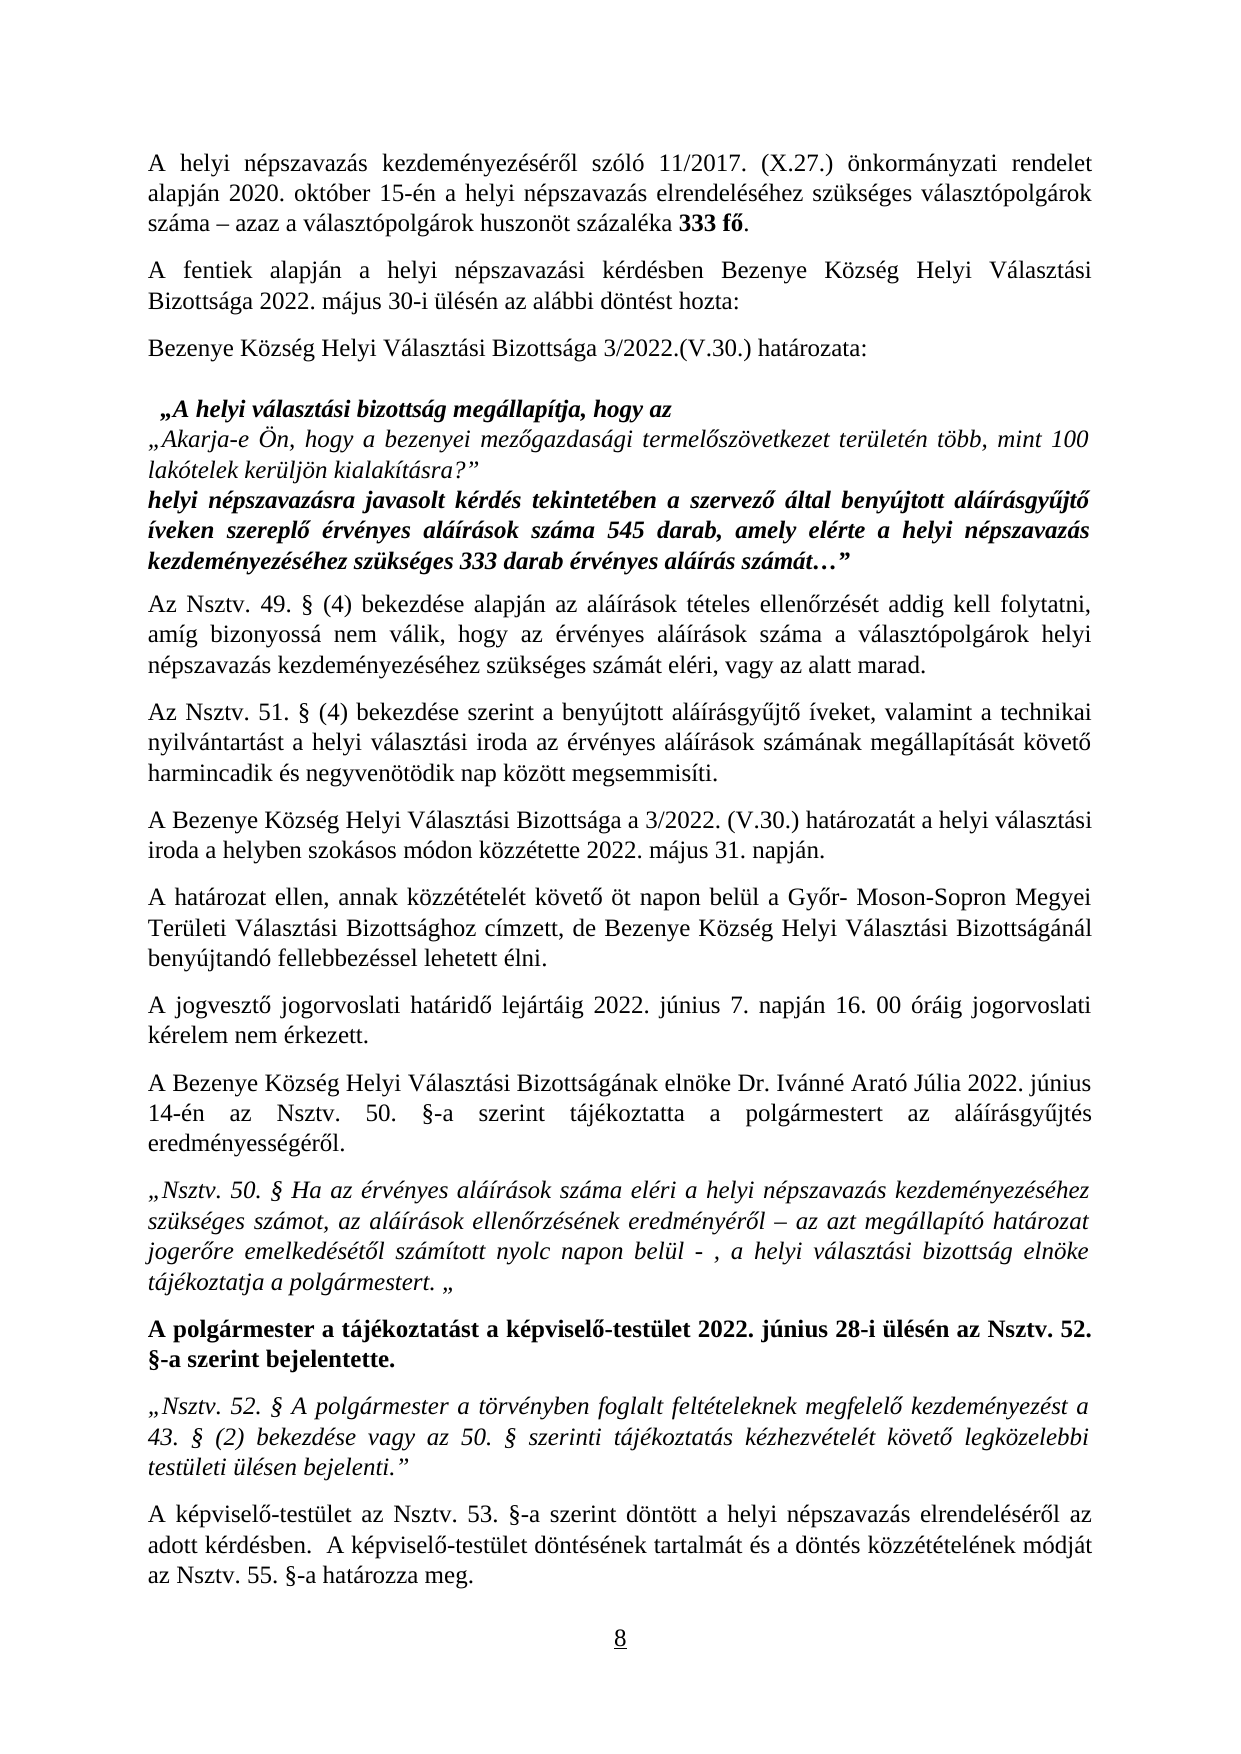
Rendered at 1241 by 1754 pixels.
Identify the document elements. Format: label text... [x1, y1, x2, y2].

text „Nsztv. 50. § Ha az érvényes aláírások száma eléri a helyi népszavazás kezdeményezéséhez szükséges számot, az aláírások ellenőrzésének eredményéről – az azt megállapító határozat jogerőre emelkedésétől számított nyolc napon belül - , a helyi választási bizottság elnöke tájékoztatja a polgármestert. „ [148, 1176, 1093, 1296]
text A polgármester a tájékoztatást a képviselő-testület 2022. június 28-i ülésén az Nsztv. 52. §-a szerint bejelentette. [148, 1314, 1093, 1373]
text A határozat ellen, annak közzétételét követő öt napon belül a Győr- Moson-Sopron Megyei Területi Választási Bizottsághoz címzett, de Bezenye Község Helyi Választási Bizottságánál benyújtandó fellebbezéssel lehetett élni. [148, 882, 1093, 972]
text Az Nsztv. 51. § (4) bekezdése szerint a benyújtott aláírásgyűjtő íveket, valamint a technikai nyilvántartást a helyi választási iroda az érvényes aláírások számának megállapítását követő harmincadik és negyvenötödik nap között megsemmisíti. [148, 697, 1093, 786]
text A Bezenye Község Helyi Választási Bizottságának elnöke Dr. Ivánné Arató Júlia 2022. június 14-én az Nsztv. 50. §-a szerint tájékoztatta a polgármestert az aláírásgyűjtés eredményességéről. [148, 1068, 1093, 1157]
text A Bezenye Község Helyi Választási Bizottsága a 3/2022. (V.30.) határozatát a helyi választási iroda a helyben szokásos módon közzétette 2022. május 31. napján. [148, 805, 1093, 864]
text Bezenye Község Helyi Választási Bizottsága 3/2022.(V.30.) határozata: [148, 333, 1093, 362]
text helyi népszavazásra javasolt kérdés tekintetében a szervező által benyújtott aláírásgyűjtő íveken szereplő érvényes aláírások száma 545 darab, amely elérte a helyi népszavazás kezdeményezéséhez szükséges 333 darab érvényes aláírás számát…” [148, 485, 1093, 575]
text A fentiek alapján a helyi népszavazási kérdésben Bezenye Község Helyi Választási Bizottsága 2022. május 30-i ülésén az alábbi döntést hozta: [148, 256, 1093, 315]
text „A helyi választási bizottság megállapítja, hogy az [148, 394, 1093, 423]
text Az Nsztv. 49. § (4) bekezdése alapján az aláírások tételes ellenőrzését addig kell folytatni, amíg bizonyossá nem válik, hogy az érvényes aláírások száma a választópolgárok helyi népszavazás kezdeményezéséhez szükséges számát eléri, vagy az alatt marad. [148, 589, 1093, 678]
text „Akarja-e Ön, hogy a bezenyei mezőgazdasági termelőszövetkezet területén több, mint 100 lakótelek kerüljön kialakításra?” [148, 424, 1093, 483]
text „Nsztv. 52. § A polgármester a törvényben foglalt feltételeknek megfelelő kezdeményezést a 43. § (2) bekezdése vagy az 50. § szerinti tájékoztatás kézhezvételét követő legközelebbi testületi ülésen bejelenti.” [148, 1391, 1093, 1481]
text A képviselő-testület az Nsztv. 53. §-a szerint döntött a helyi népszavazás elrendeléséről az adott kérdésben. A képviselő-testület döntésének tartalmát és a döntés közzétételének módját az Nsztv. 55. §-a határozza meg. [148, 1499, 1093, 1589]
text A jogvesztő jogorvoslati határidő lejártáig 2022. június 7. napján 16. 00 óráig jogorvoslati kérelem nem érkezett. [148, 990, 1093, 1049]
text A helyi népszavazás kezdeményezéséről szóló 11/2017. (X.27.) önkormányzati rendelet alapján 2020. október 15-én a helyi népszavazás elrendeléséhez szükséges választópolgárok száma – azaz a választópolgárok huszonöt százaléka 333 fő. [148, 148, 1093, 237]
